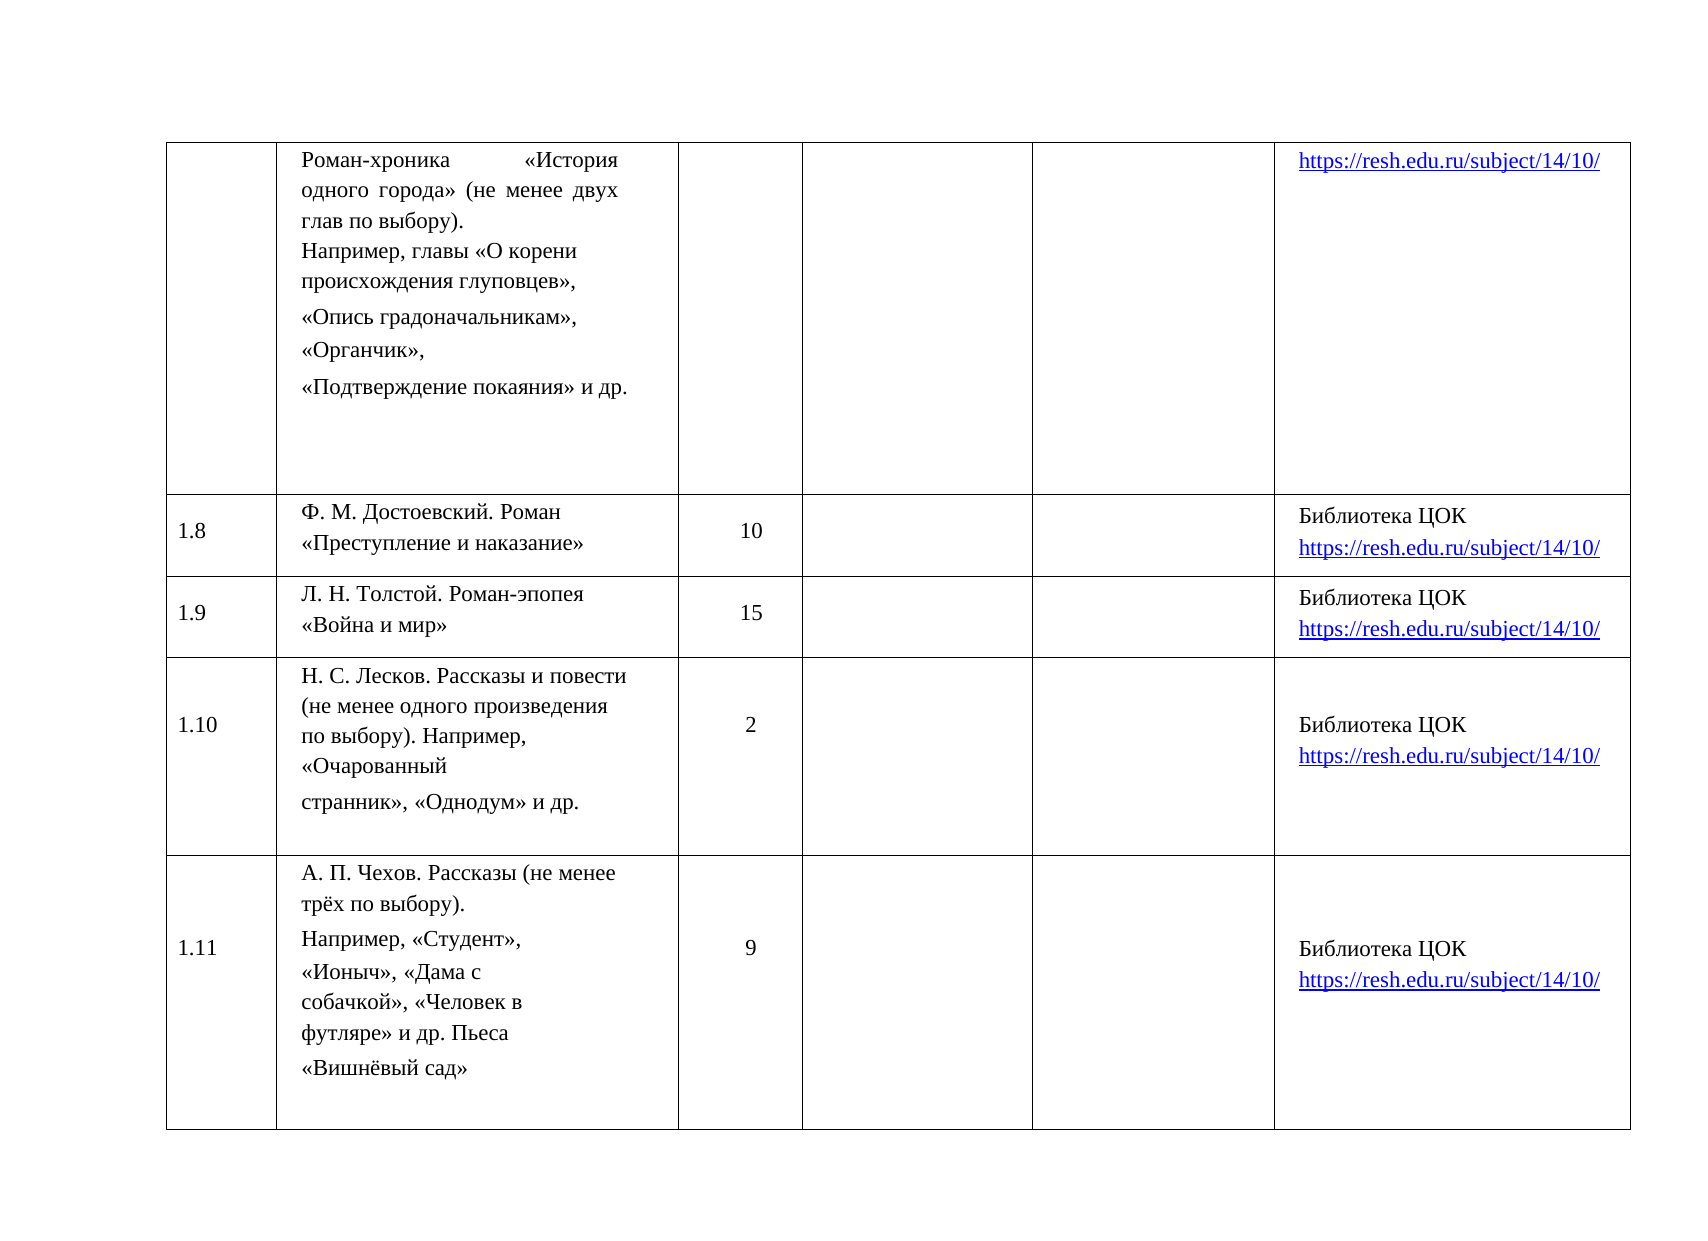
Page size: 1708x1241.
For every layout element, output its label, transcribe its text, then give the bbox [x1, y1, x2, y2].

table_cell Библиотека ЦОК https://resh.edu.ru/subject/14/10/ [1275, 658, 1630, 854]
table_cell 1.8 [167, 495, 276, 576]
table_cell А. П. Чехов. Рассказы (не менее трёх по выбору). Например, «Студент», «Ионыч», «Дама с собачкой», «Человек в футляре» и др. Пьеса «Вишнёвый сад» [277, 856, 678, 1129]
table_cell [803, 577, 1032, 657]
table_cell Л. Н. Толстой. Роман-эпопея «Война и мир» [277, 577, 678, 657]
table_cell [1033, 856, 1274, 1129]
table_header Роман-хроника «История одного города» (не менее двух глав по выбору). Например, главы «О корени происхождения глуповцев», «Опись градоначальникам», «Органчик», «Подтверждение покаяния» и др. [277, 143, 678, 494]
table_header [1033, 143, 1274, 494]
table_cell Ф. М. Достоевский. Роман «Преступление и наказание» [277, 495, 678, 576]
table_cell [803, 658, 1032, 854]
table_cell Библиотека ЦОК https://resh.edu.ru/subject/14/10/ [1275, 495, 1630, 576]
table_cell [1033, 658, 1274, 854]
table_cell 9 [679, 856, 802, 1129]
table_cell 15 [679, 577, 802, 657]
table_header https://resh.edu.ru/subject/14/10/ [1275, 143, 1630, 494]
table_header [679, 143, 802, 494]
table_cell 2 [679, 658, 802, 854]
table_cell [1275, 856, 1630, 1129]
table_header [167, 143, 276, 494]
table_cell Н. С. Лесков. Рассказы и повести (не менее одного произведения по выбору). Например, «Очарованный странник», «Однодум» и др. [277, 658, 678, 854]
table_cell [1033, 495, 1274, 576]
table_cell [803, 856, 1032, 1129]
table_cell 1.10 [167, 658, 276, 854]
table_cell [803, 495, 1032, 576]
table_cell Библиотека ЦОК https://resh.edu.ru/subject/14/10/ [1275, 577, 1630, 657]
table_header [803, 143, 1032, 494]
table_cell 10 [679, 495, 802, 576]
table_cell [1033, 577, 1274, 657]
table_cell 1.11 [167, 856, 276, 1129]
table_cell 1.9 [167, 577, 276, 657]
